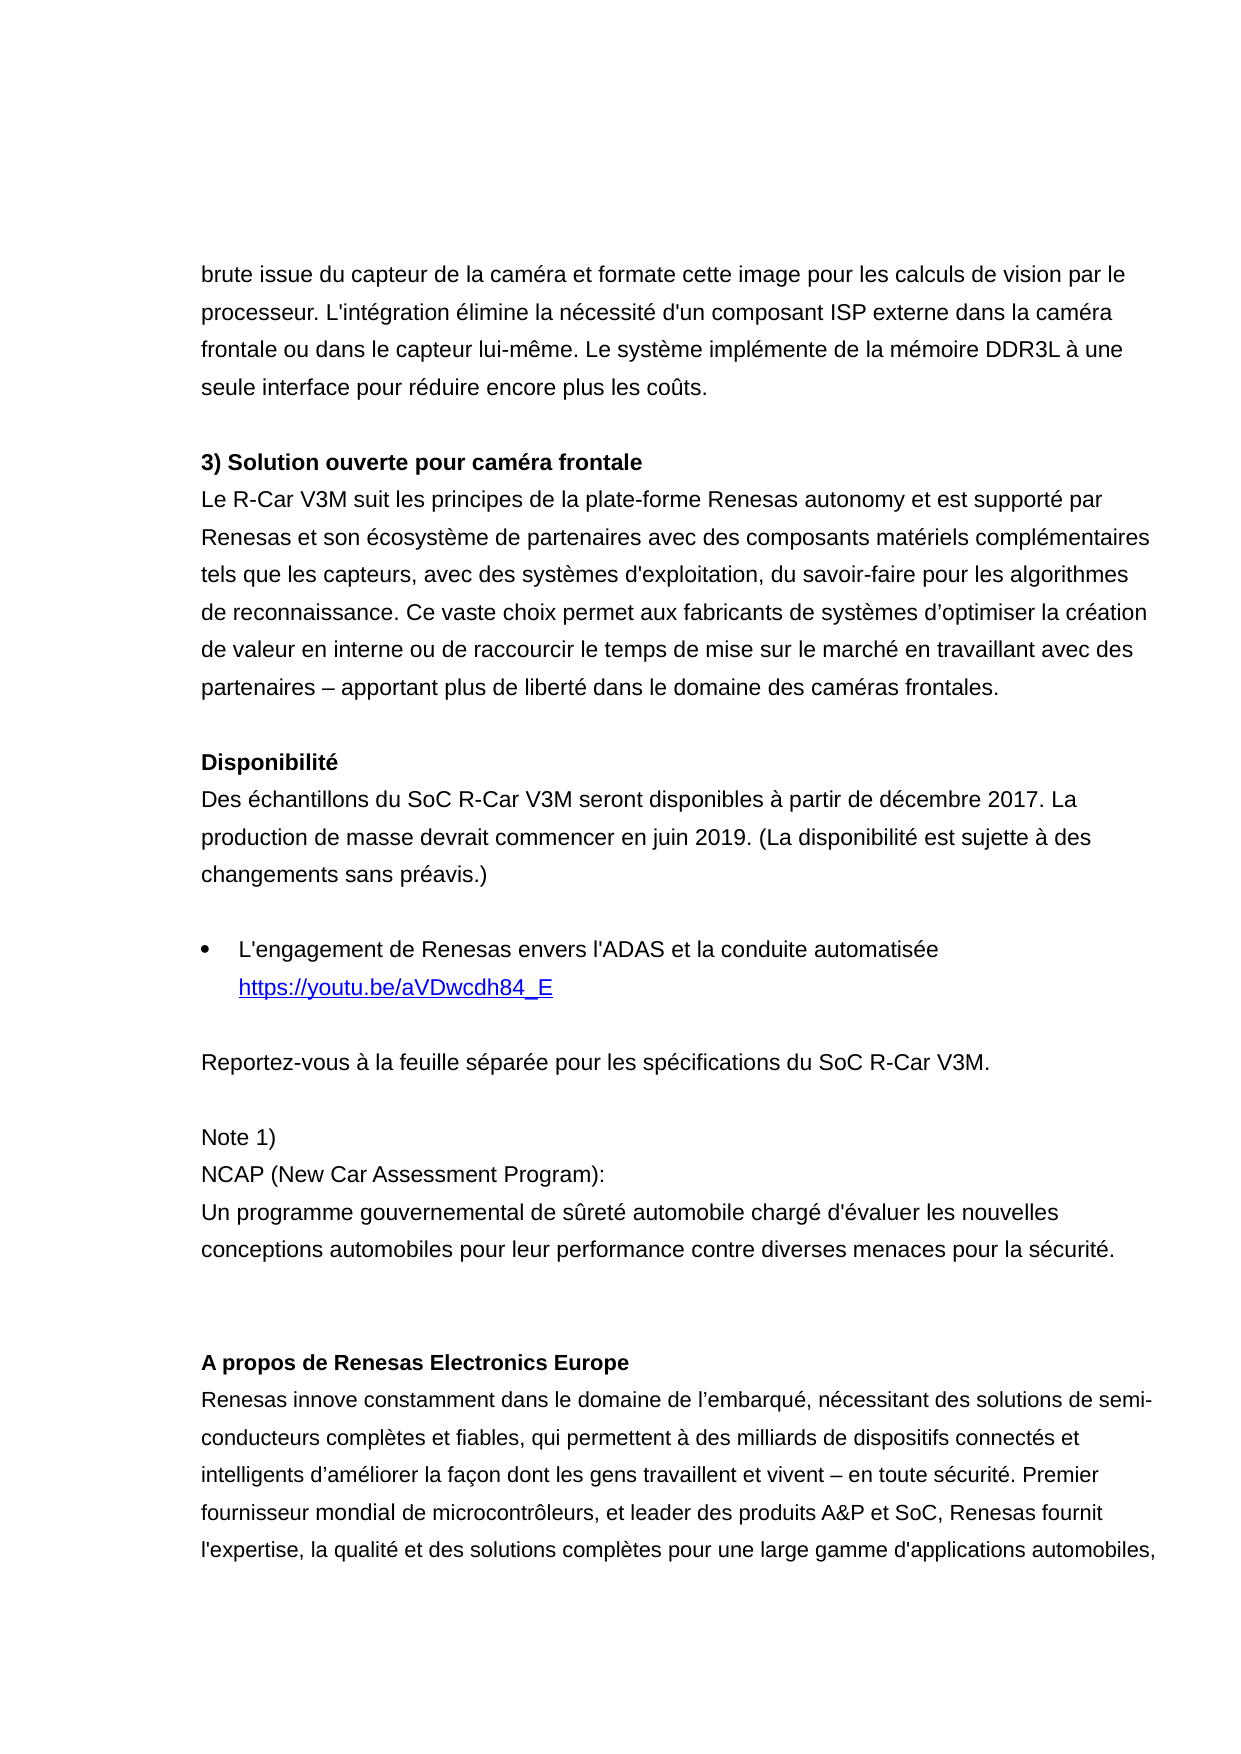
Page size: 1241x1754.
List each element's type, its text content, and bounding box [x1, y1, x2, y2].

text 3) Solution ouverte pour caméra frontale [201, 443, 1157, 481]
text Disponibilité [201, 743, 1157, 781]
text Note 1) [201, 1118, 1157, 1156]
text Un programme gouvernemental de sûreté automobile chargé d'évaluer les nouvelles conceptions automobiles pour leur performance contre diverses menaces pour la sécurité. [201, 1193, 1157, 1268]
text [201, 256, 1157, 406]
text Le R-Car V3M suit les principes de la plate-forme Renesas autonomy et est supporté par Renesas et son écosystème de partenaires avec des composants matériels complémentaires tels que les capteurs, avec des systèmes d'exploitation, du savoir-faire pour les algorithmes de reconnaissance. Ce vaste choix permet aux fabricants de systèmes d’optimiser la création de valeur en interne ou de raccourcir le temps de mise sur le marché en travaillant avec des partenaires – apportant plus de liberté dans le domaine des caméras frontales. [201, 481, 1157, 706]
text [201, 1381, 1157, 1568]
text A propos de Renesas Electronics Europe [201, 1343, 1157, 1381]
list L'engagement de Renesas envers l'ADAS et la conduite automatisée https://youtu.be/aVDwcdh84_E [201, 931, 1157, 1006]
text Des échantillons du SoC R-Car V3M seront disponibles à partir de décembre 2017. La production de masse devrait commencer en juin 2019. (La disponibilité est sujette à des changements sans préavis.) [201, 781, 1157, 893]
text Reportez-vous à la feuille séparée pour les spécifications du SoC R-Car V3M. [201, 1043, 1157, 1081]
text NCAP (New Car Assessment Program): [201, 1156, 1157, 1193]
